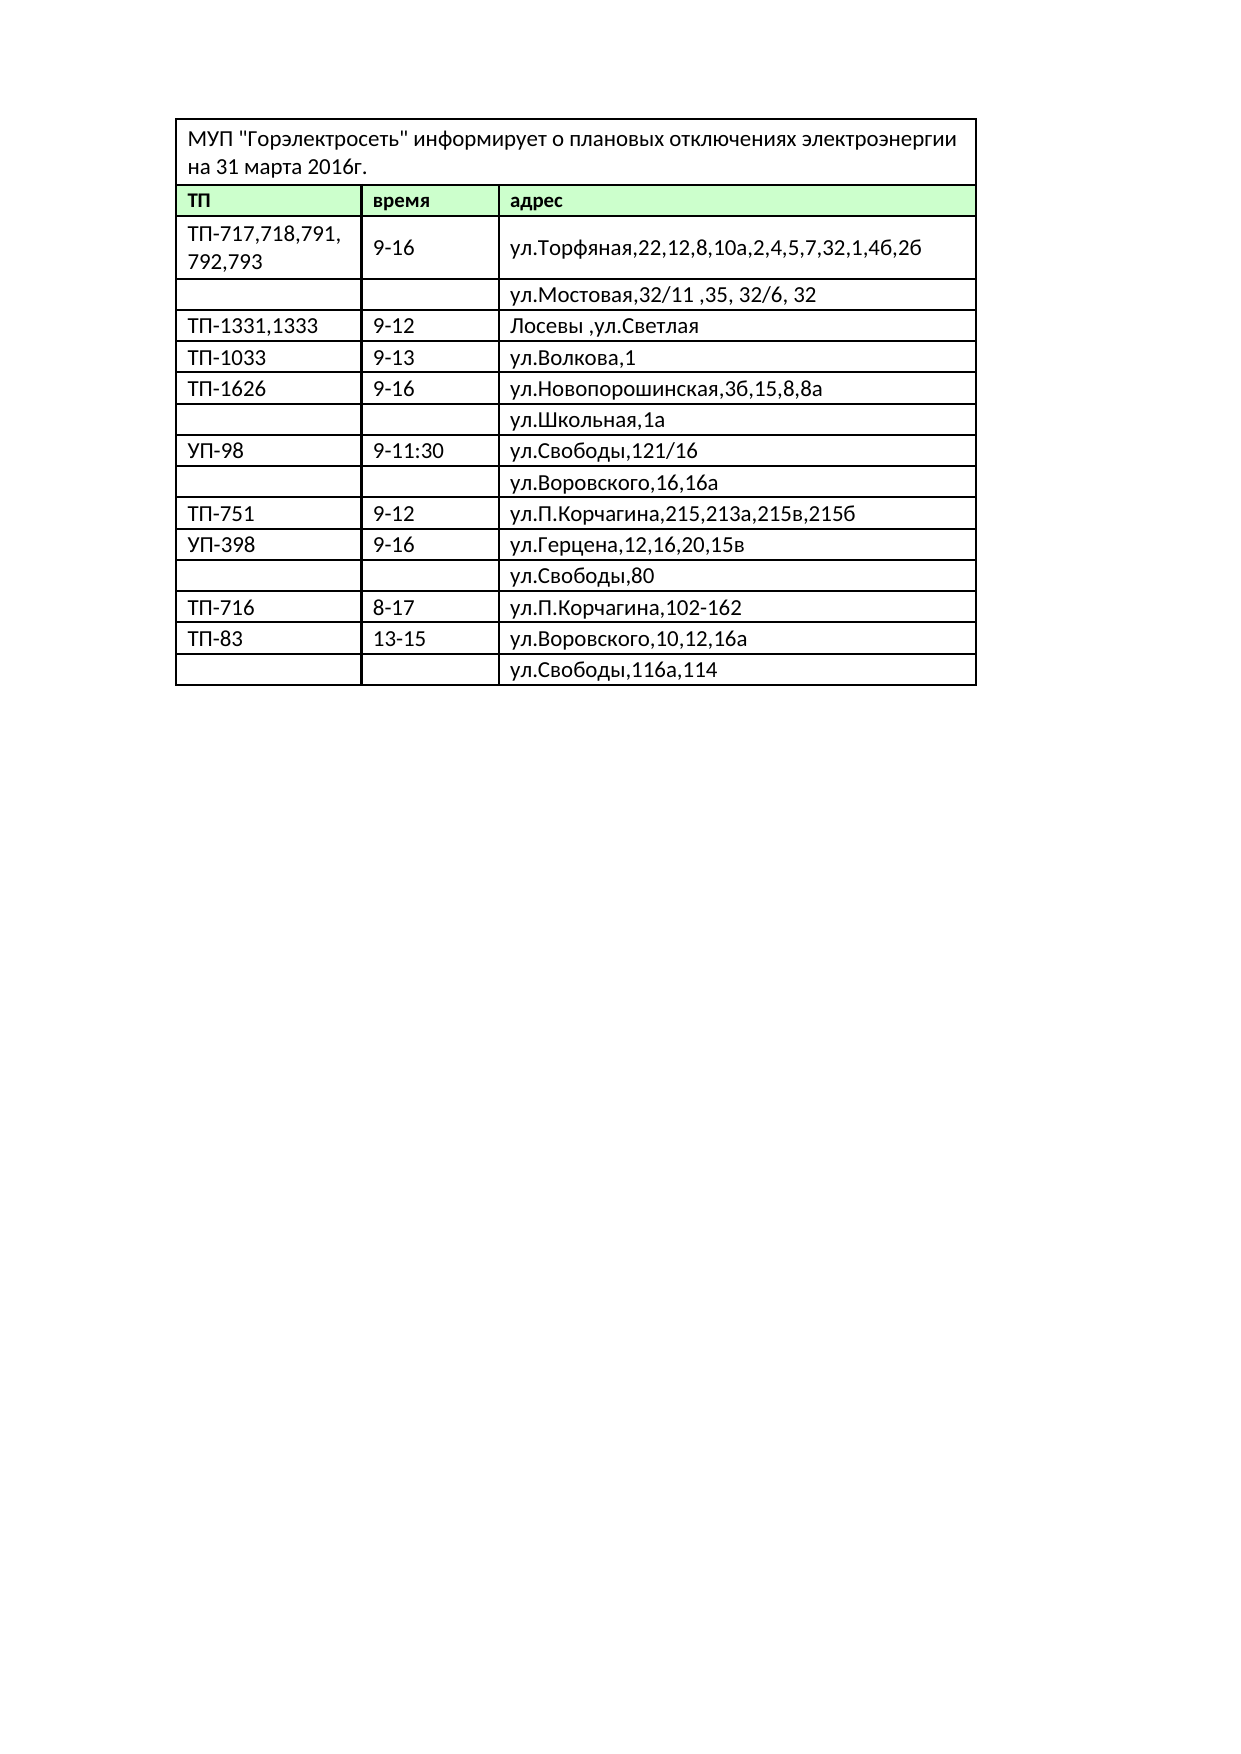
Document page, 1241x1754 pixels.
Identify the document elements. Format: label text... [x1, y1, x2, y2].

table_cell [177, 405, 360, 434]
table_cell адрес [500, 186, 975, 215]
table_cell [363, 467, 498, 496]
table_cell [177, 280, 360, 309]
table_cell ул.Воровского,10,12,16а [500, 623, 975, 652]
table_cell 8-17 [363, 592, 498, 621]
table_cell УП-398 [177, 530, 360, 559]
table_cell ТП-717,718,791, 792,793 [177, 217, 360, 277]
table_cell 9-16 [363, 217, 498, 277]
table_cell ТП-751 [177, 498, 360, 527]
table_cell [363, 655, 498, 684]
table_cell ул.Мостовая,32/11 ,35, 32/6, 32 [500, 280, 975, 309]
table_cell время [363, 186, 498, 215]
table_cell 9-16 [363, 530, 498, 559]
table_cell УП-98 [177, 436, 360, 465]
table_cell ТП-716 [177, 592, 360, 621]
table_cell ул.Новопорошинская,3б,15,8,8а [500, 373, 975, 402]
table_cell ул.П.Корчагина,215,213а,215в,215б [500, 498, 975, 527]
table_cell Лосевы ,ул.Светлая [500, 311, 975, 340]
table_cell ТП [177, 186, 360, 215]
table_cell [177, 655, 360, 684]
table_cell ТП-1626 [177, 373, 360, 402]
table_cell [177, 467, 360, 496]
table_cell ул.Воровского,16,16а [500, 467, 975, 496]
table_cell ул.Торфяная,22,12,8,10а,2,4,5,7,32,1,4б,2б [500, 217, 975, 277]
table_cell [177, 561, 360, 590]
table_header МУП "Горэлектросеть" информирует о плановых отключениях электроэнергии на 31 марта 2016г. [177, 120, 975, 184]
table_cell 9-11:30 [363, 436, 498, 465]
table_cell ул.Свободы,121/16 [500, 436, 975, 465]
table_cell ул.Волкова,1 [500, 342, 975, 371]
table_cell ТП-1033 [177, 342, 360, 371]
table_cell ул.Школьная,1а [500, 405, 975, 434]
table_cell ул.Герцена,12,16,20,15в [500, 530, 975, 559]
table_cell [363, 561, 498, 590]
table_cell 9-12 [363, 498, 498, 527]
table_cell 9-16 [363, 373, 498, 402]
table_cell ТП-83 [177, 623, 360, 652]
table_cell 9-12 [363, 311, 498, 340]
table_cell 13-15 [363, 623, 498, 652]
table_cell ул.П.Корчагина,102-162 [500, 592, 975, 621]
table_cell [363, 405, 498, 434]
table_cell ул.Свободы,80 [500, 561, 975, 590]
table_cell 9-13 [363, 342, 498, 371]
table_cell ТП-1331,1333 [177, 311, 360, 340]
table_cell ул.Свободы,116а,114 [500, 655, 975, 684]
table_cell [363, 280, 498, 309]
